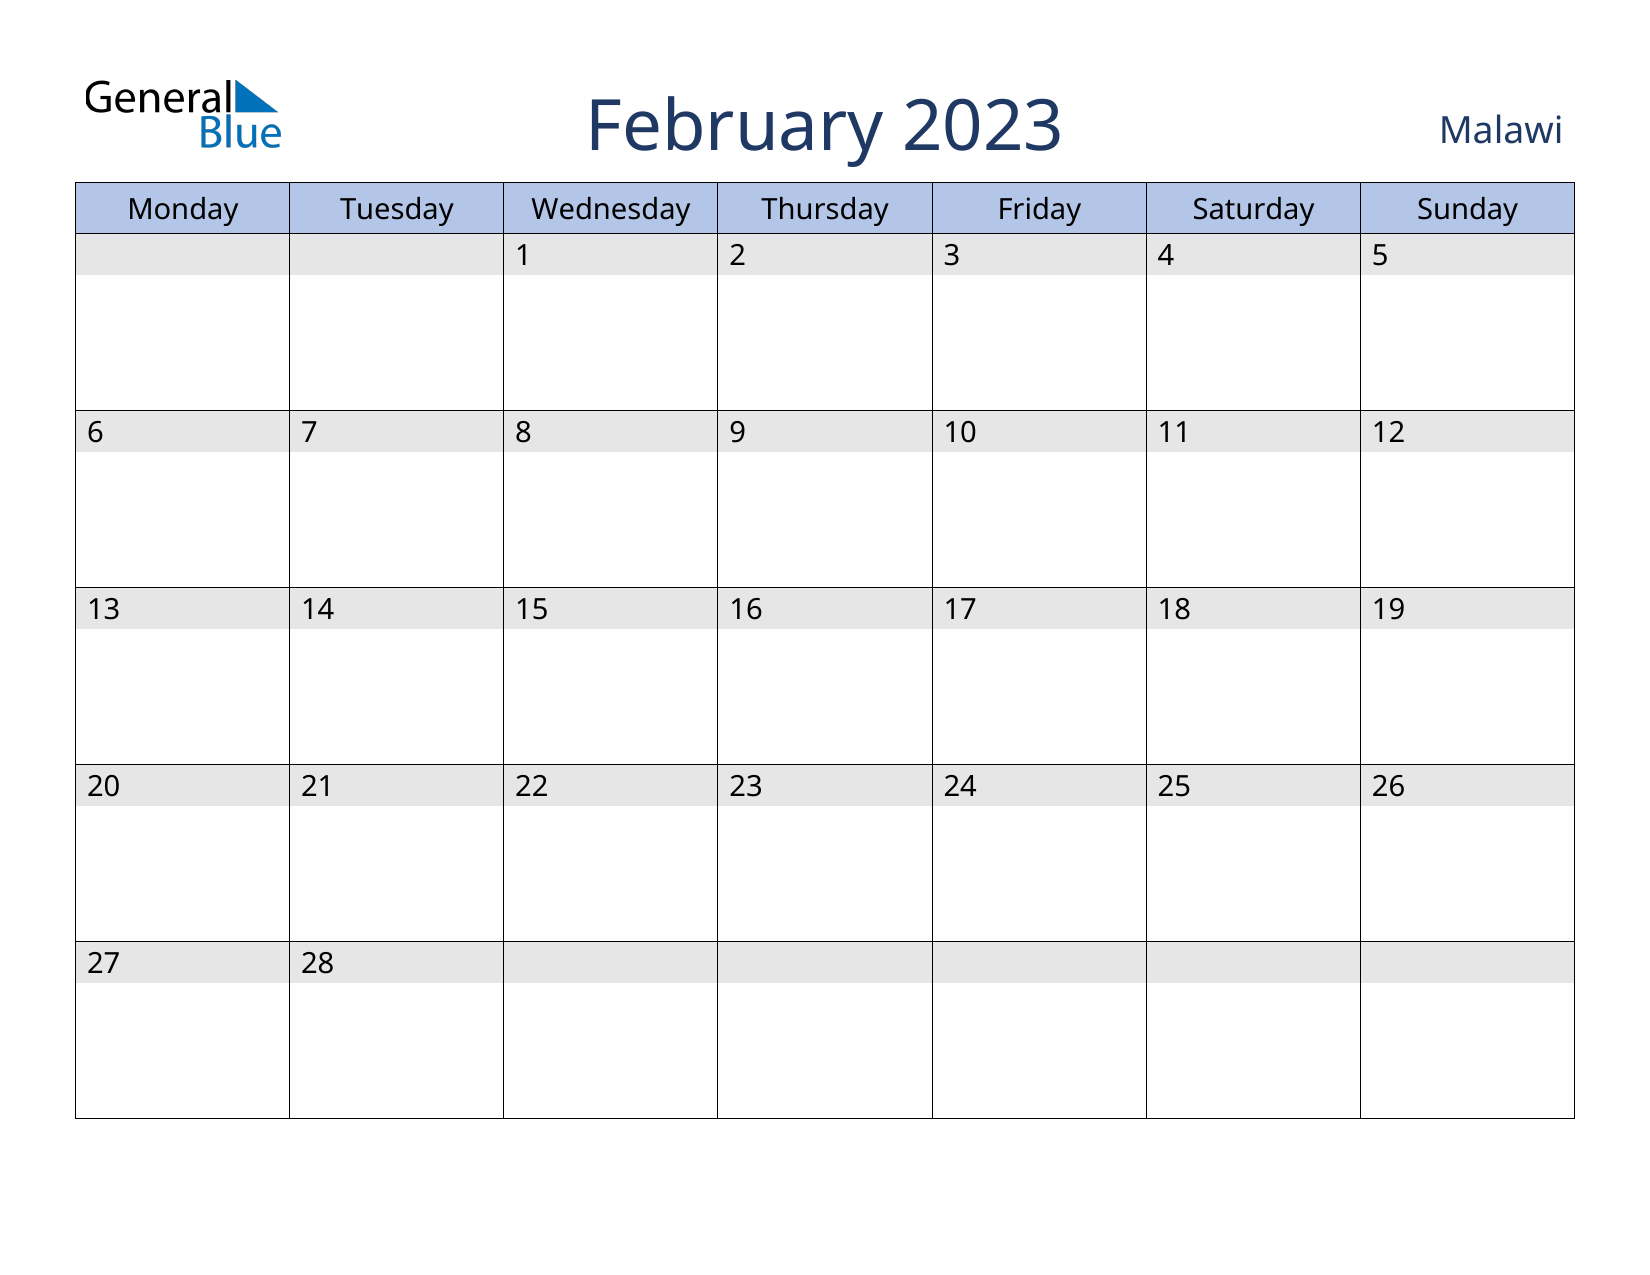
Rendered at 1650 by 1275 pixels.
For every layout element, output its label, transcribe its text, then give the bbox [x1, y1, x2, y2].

table_cell [76, 629, 289, 764]
table_cell [1147, 452, 1360, 587]
table_cell 23 [718, 765, 932, 806]
table_cell [290, 234, 503, 275]
table_cell [290, 629, 503, 764]
table_header [76, 75, 503, 182]
table_cell [504, 983, 717, 1118]
table_cell 4 [1147, 234, 1360, 275]
table_cell [718, 452, 932, 587]
table_cell 6 [76, 411, 289, 452]
table_cell [504, 942, 717, 983]
table_cell 16 [718, 588, 932, 629]
table_cell [504, 275, 717, 410]
table_cell Friday [933, 183, 1146, 233]
table_cell Sunday [1361, 183, 1574, 233]
table_cell 28 [290, 942, 503, 983]
table_cell [1361, 942, 1574, 983]
table_cell 10 [933, 411, 1146, 452]
table_cell 21 [290, 765, 503, 806]
table_cell 18 [1147, 588, 1360, 629]
table_cell 2 [718, 234, 932, 275]
table_cell [290, 806, 503, 941]
table_cell 27 [76, 942, 289, 983]
table_cell 8 [504, 411, 717, 452]
table_cell [1147, 942, 1360, 983]
table_cell 1 [504, 234, 717, 275]
table_cell [504, 806, 717, 941]
table_header Malawi [1146, 75, 1574, 182]
table_cell [933, 452, 1146, 587]
table_cell [504, 629, 717, 764]
table_cell [1361, 806, 1574, 941]
table_cell 15 [504, 588, 717, 629]
table_cell 14 [290, 588, 503, 629]
table_cell 22 [504, 765, 717, 806]
table_header February 2023 [504, 75, 1146, 182]
table_cell [1361, 629, 1574, 764]
table_cell 11 [1147, 411, 1360, 452]
table_cell 26 [1361, 765, 1574, 806]
table_cell [76, 234, 289, 275]
table_cell Thursday [718, 183, 932, 233]
table_cell Wednesday [504, 183, 717, 233]
table_cell [933, 983, 1146, 1118]
table_cell [76, 983, 289, 1118]
table_cell [290, 452, 503, 587]
table_cell [1147, 275, 1360, 410]
table_cell Tuesday [290, 183, 503, 233]
table_cell [718, 942, 932, 983]
table_cell [76, 275, 289, 410]
table_cell [718, 983, 932, 1118]
table_cell 25 [1147, 765, 1360, 806]
table_cell Saturday [1147, 183, 1360, 233]
table_cell 17 [933, 588, 1146, 629]
table_cell [1361, 983, 1574, 1118]
table_cell [933, 275, 1146, 410]
table_cell 5 [1361, 234, 1574, 275]
table_cell 13 [76, 588, 289, 629]
table_cell 12 [1361, 411, 1574, 452]
table_cell [1147, 806, 1360, 941]
table_cell [933, 806, 1146, 941]
table_cell [718, 806, 932, 941]
table_cell [76, 452, 289, 587]
table_cell [1361, 275, 1574, 410]
table_cell [290, 983, 503, 1118]
table_cell [933, 942, 1146, 983]
table_cell Monday [76, 183, 289, 233]
table_cell [718, 275, 932, 410]
table_cell 20 [76, 765, 289, 806]
picture [86, 80, 281, 148]
table_cell 24 [933, 765, 1146, 806]
table_cell 19 [1361, 588, 1574, 629]
table_cell [290, 275, 503, 410]
table_cell [933, 629, 1146, 764]
table_cell 7 [290, 411, 503, 452]
table_cell 3 [933, 234, 1146, 275]
table_cell 9 [718, 411, 932, 452]
table_cell [1147, 629, 1360, 764]
table_cell [76, 806, 289, 941]
table_cell [718, 629, 932, 764]
table_cell [504, 452, 717, 587]
table_cell [1361, 452, 1574, 587]
table_cell [1147, 983, 1360, 1118]
